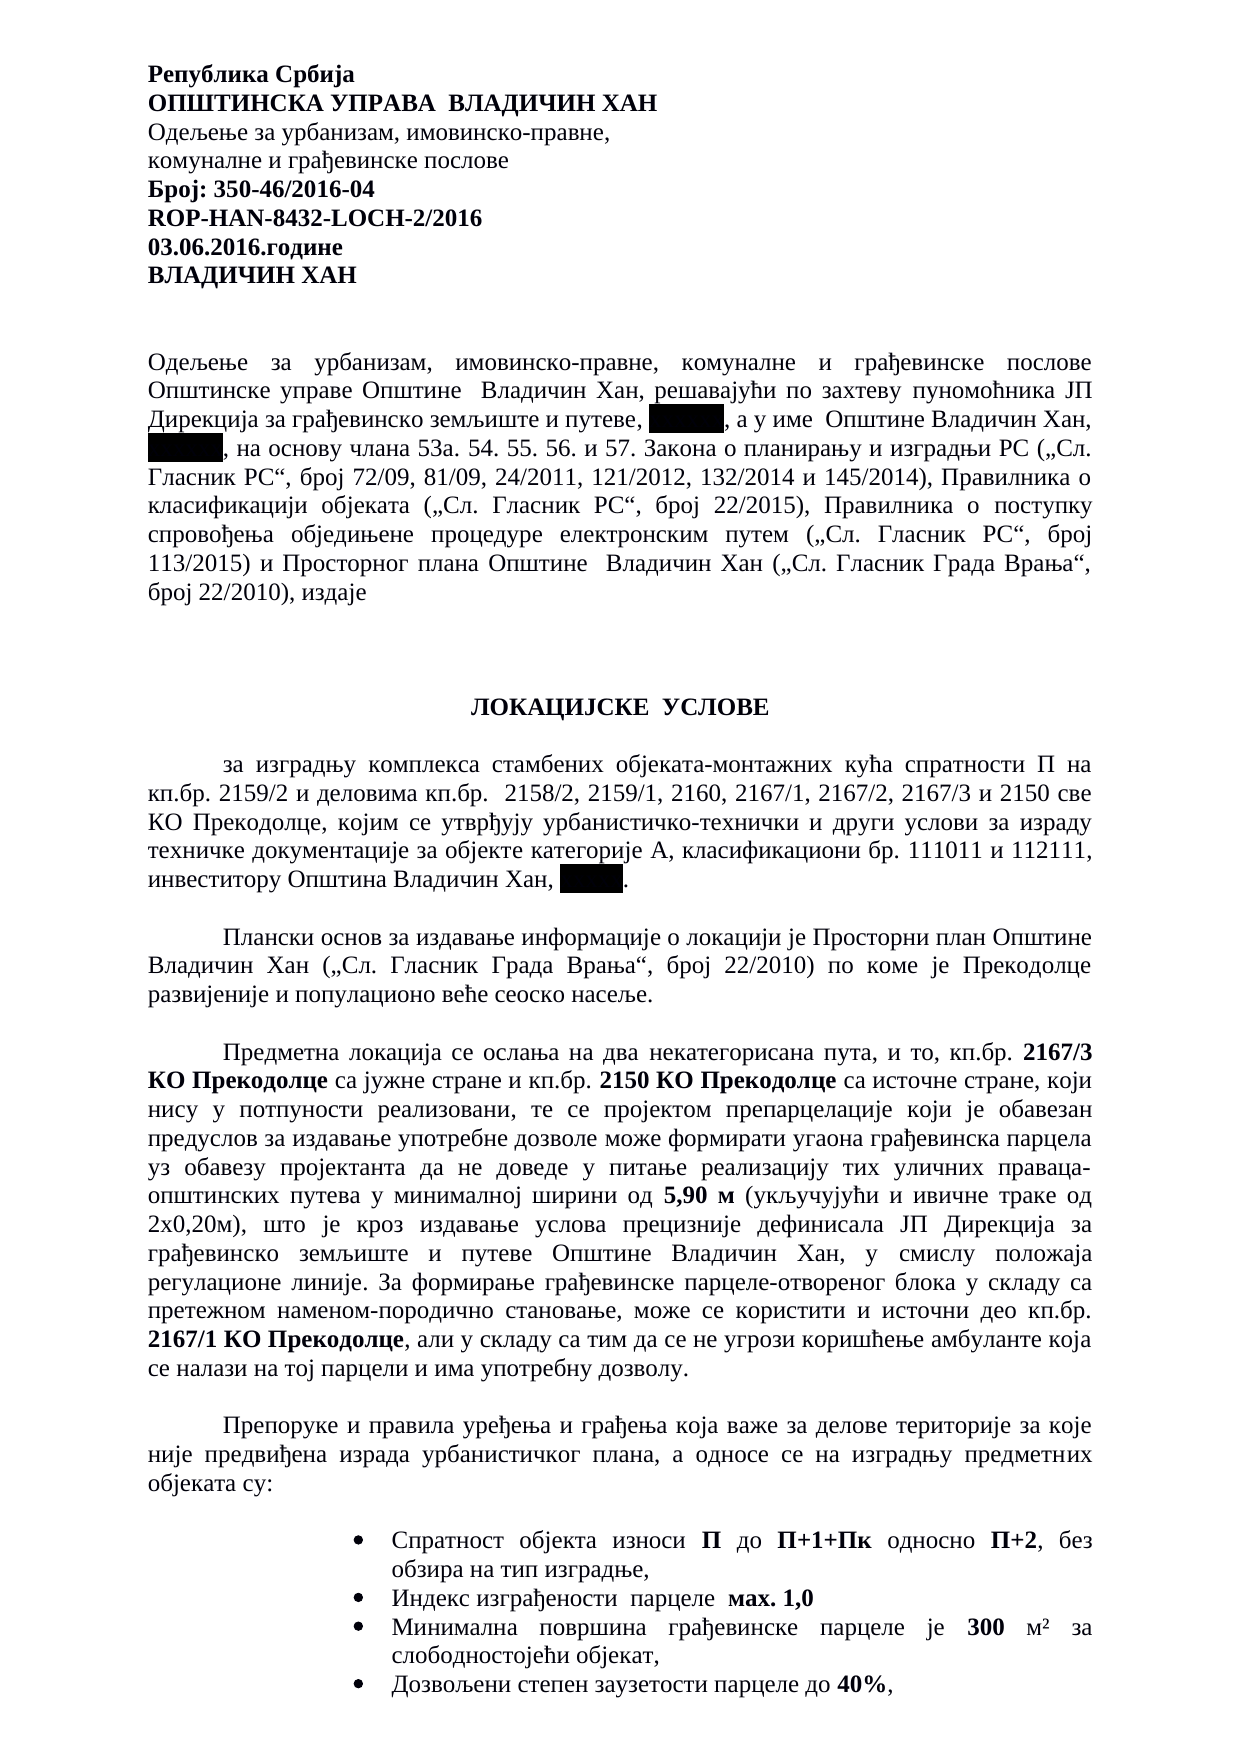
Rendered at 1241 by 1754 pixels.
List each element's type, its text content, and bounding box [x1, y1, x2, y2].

list Индекс изграђености парцеле мах. 1,0 [354, 1583, 1092, 1612]
text за изградњу комплекса стамбених објеката-монтажних кућа спратности П на кп.бр. 2159/2 и деловима кп.бр. 2158/2, 2159/1, 2160, 2167/1, 2167/2, 2167/3 и 2150 све КО Прекодолце, којим се утврђују урбанистичко-технички и други услови за израду техничке документације за објекте категорије А, класификациони бр. 111011 и 112111, инвеститору Општина Владичин Хан, xxxxx. [148, 749, 1092, 893]
text ВЛАДИЧИН ХАН [148, 260, 1092, 289]
text ROP-HAN-8432-LOCH-2/2016 [148, 203, 1092, 232]
text 03.06.2016.године [148, 232, 1092, 260]
text комуналне и грађевинске послове [148, 145, 1092, 174]
text Одељење за урбанизам, имовинско-правне, [148, 117, 1092, 145]
text Препоруке и правила уређења и грађења која важе за делове територије за које није предвиђена израда урбанистичког плана, а односе се на изградњу предметних објеката су: [148, 1410, 1092, 1497]
text ОПШТИНСКА УПРАВА ВЛАДИЧИН ХАН [148, 88, 1092, 117]
text Одељење за урбанизам, имовинско-правне, комуналне и грађевинске послове Општинске управе Општине Владичин Хан, решавајући по захтеву пуномоћника JП Дирекција за грађевинско земљиште и путеве, xxxxxx, а у име Општине Владичин Хан, xxxxxx, на основу члана 53а. 54. 55. 56. и 57. Закона о планирању и изградњи РС („Сл. Гласник РС“, број 72/09, 81/09, 24/2011, 121/2012, 132/2014 и 145/2014), Правилника о класификацији објеката („Сл. Гласник РС“, број 22/2015), Правилника о поступку спровођења обједињене процедуре електронским путем („Сл. Гласник РС“, број 113/2015) и Просторног плана Општине Владичин Хан („Сл. Гласник Града Врања“, број 22/2010), издаје [148, 347, 1092, 605]
list Спратност објекта износи П до П+1+Пк односно П+2, без обзира на тип изградње, [354, 1525, 1092, 1583]
text Плански основ за издавање информације о локацији је Просторни план Општине Владичин Хан („Сл. Гласник Града Врања“, број 22/2010) по коме је Прекодолце развијеније и популационо веће сеоско насеље. [148, 922, 1092, 1008]
text Број: 350-46/2016-04 [148, 174, 1092, 203]
text ЛОКАЦИЈСКЕ УСЛОВЕ [148, 692, 1092, 720]
list Дозвољени степен заузетости парцеле до 40%, [354, 1669, 1092, 1698]
text Република Србија [148, 59, 1092, 88]
list Минимална површина грађевинске парцеле је 300 м² за слободностојећи објекат, [354, 1612, 1092, 1669]
text Предметна локација се ослања на два некатегорисана пута, и то, кп.бр. 2167/3 КО Прекодолце са јужне стране и кп.бр. 2150 КО Прекодолце са источне стране, који нису у потпуности реализовани, те се пројектом препарцелације који је обавезан предуслов за издавање употребне дозволе може формирати угаона грађевинска парцела уз обавезу пројектанта да не доведе у питање реализацију тих уличних праваца-општинских путева у минималној ширини од 5,90 м (укључујући и ивичне траке од 2x0,20м), што је кроз издавање услова прецизније дефинисала ЈП Дирекција за грађевинско земљиште и путеве Општине Владичин Хан, у смислу положаја регулационе линије. За формирање грађевинске парцеле-отвореног блока у складу са претежном наменом-породично становање, може се користити и источни део кп.бр. 2167/1 КО Прекодолце, али у складу са тим да се не угрози коришћење амбуланте која се налази на тој парцели и има употребну дозволу. [148, 1037, 1092, 1382]
